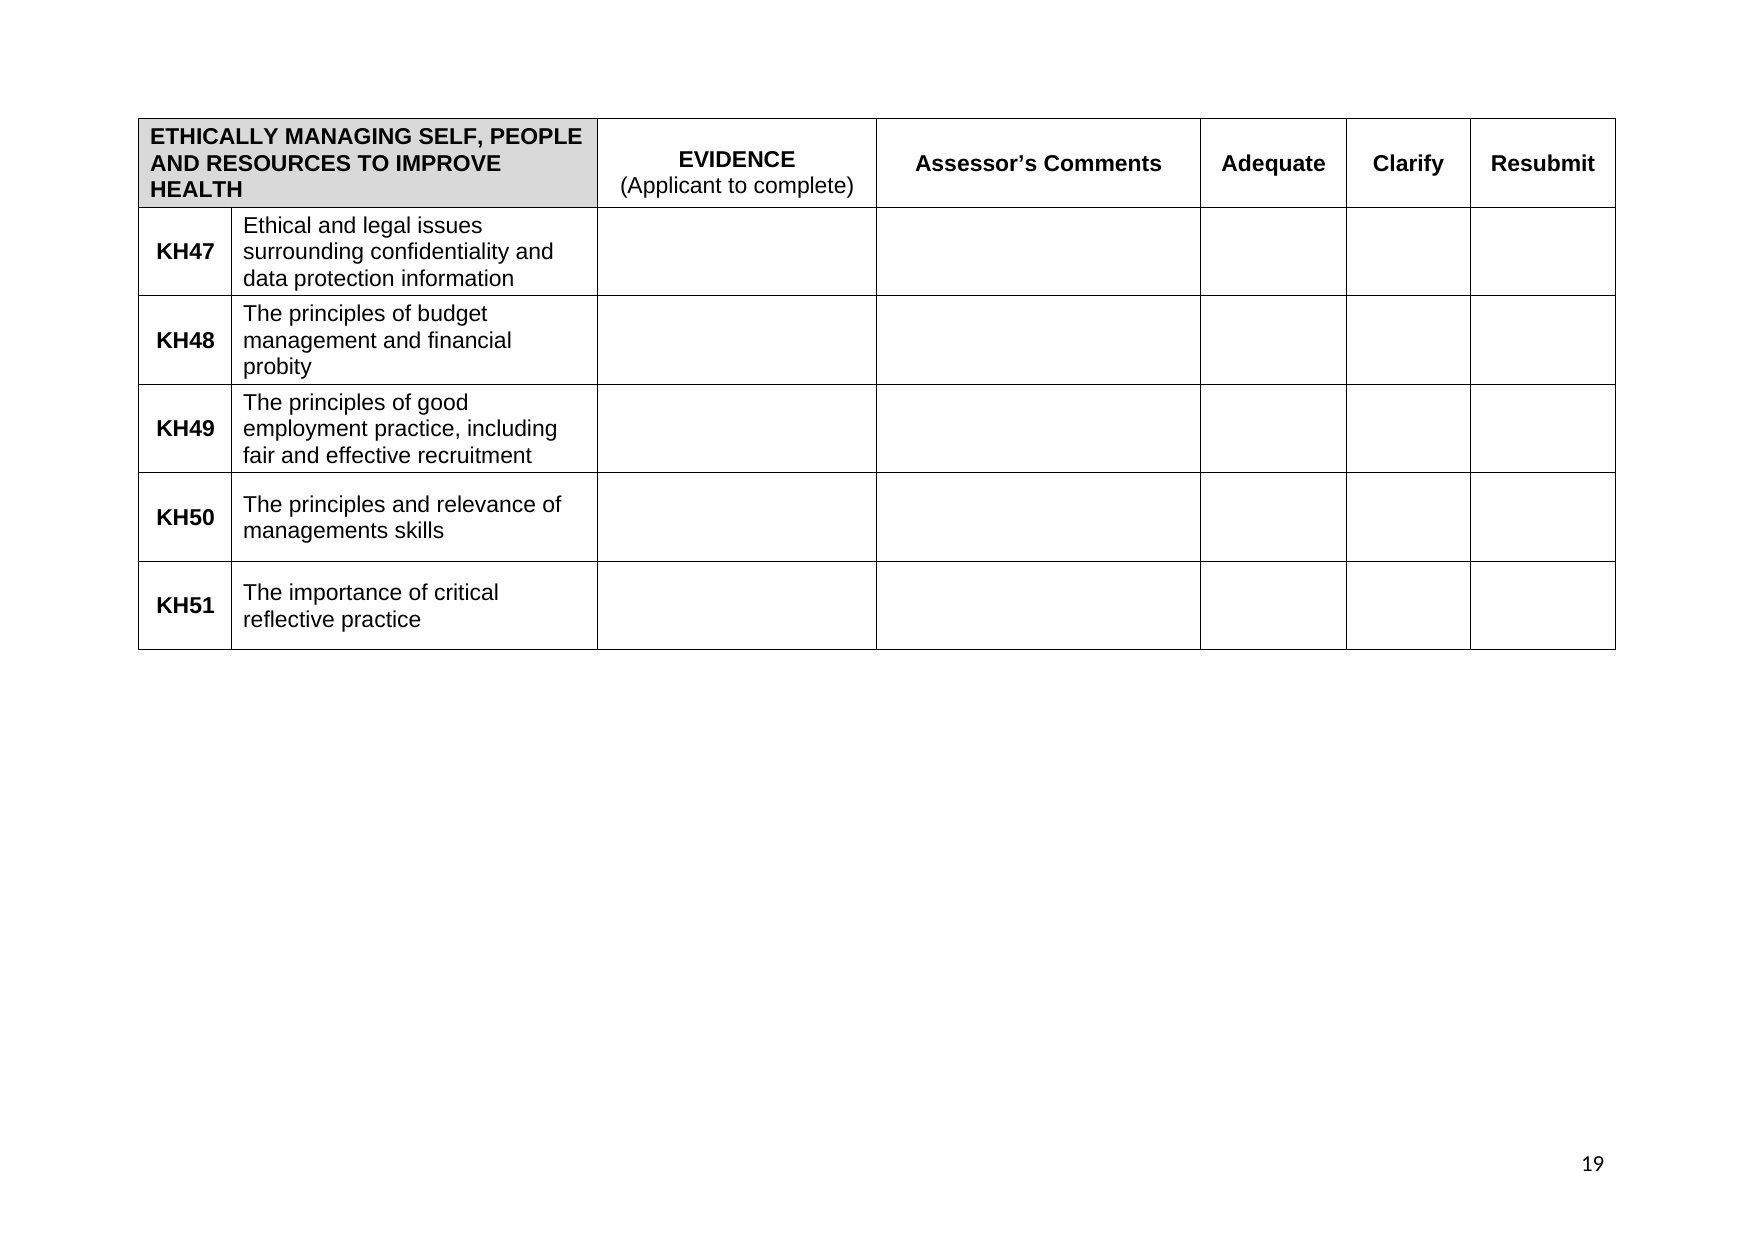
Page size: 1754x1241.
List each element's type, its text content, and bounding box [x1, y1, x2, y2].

table_cell [1471, 385, 1615, 472]
table_cell [877, 296, 1200, 384]
table_cell KH51 [139, 562, 231, 649]
table_cell KH47 [139, 208, 231, 295]
table_cell [1347, 562, 1470, 649]
table_cell [1471, 296, 1615, 384]
table_cell [1347, 385, 1470, 472]
table_cell [1471, 562, 1615, 649]
table_cell The principles of budget management and financial probity [232, 296, 597, 384]
table_cell [1347, 296, 1470, 384]
table_cell The principles and relevance of managements skills [232, 473, 597, 561]
table_header Clarify [1347, 119, 1470, 207]
table_cell [598, 208, 876, 295]
table_cell The importance of critical reflective practice [232, 562, 597, 649]
table_header Assessor’s Comments [877, 119, 1200, 207]
table_header EVIDENCE (Applicant to complete) [598, 119, 876, 207]
table_cell [1201, 385, 1346, 472]
table_cell KH50 [139, 473, 231, 561]
table_cell [1471, 473, 1615, 561]
table_cell [1201, 296, 1346, 384]
table_header Resubmit [1471, 119, 1615, 207]
table_cell [1201, 208, 1346, 295]
table_cell KH48 [139, 296, 231, 384]
table_cell [877, 208, 1200, 295]
table_cell [1347, 473, 1470, 561]
table_cell [1471, 208, 1615, 295]
table_cell [1347, 208, 1470, 295]
table_cell [598, 562, 876, 649]
table_cell [598, 473, 876, 561]
table_cell [877, 473, 1200, 561]
table_cell [598, 385, 876, 472]
table_header ETHICALLY MANAGING SELF, PEOPLE AND RESOURCES TO IMPROVE HEALTH [139, 119, 597, 207]
table_cell The principles of good employment practice, including fair and effective recruitment [232, 385, 597, 472]
table_cell Ethical and legal issues surrounding confidentiality and data protection information [232, 208, 597, 295]
table_header Adequate [1201, 119, 1346, 207]
table_cell [1201, 473, 1346, 561]
table_cell [598, 296, 876, 384]
table_cell [877, 385, 1200, 472]
table_cell KH49 [139, 385, 231, 472]
table_cell [1201, 562, 1346, 649]
table_cell [877, 562, 1200, 649]
